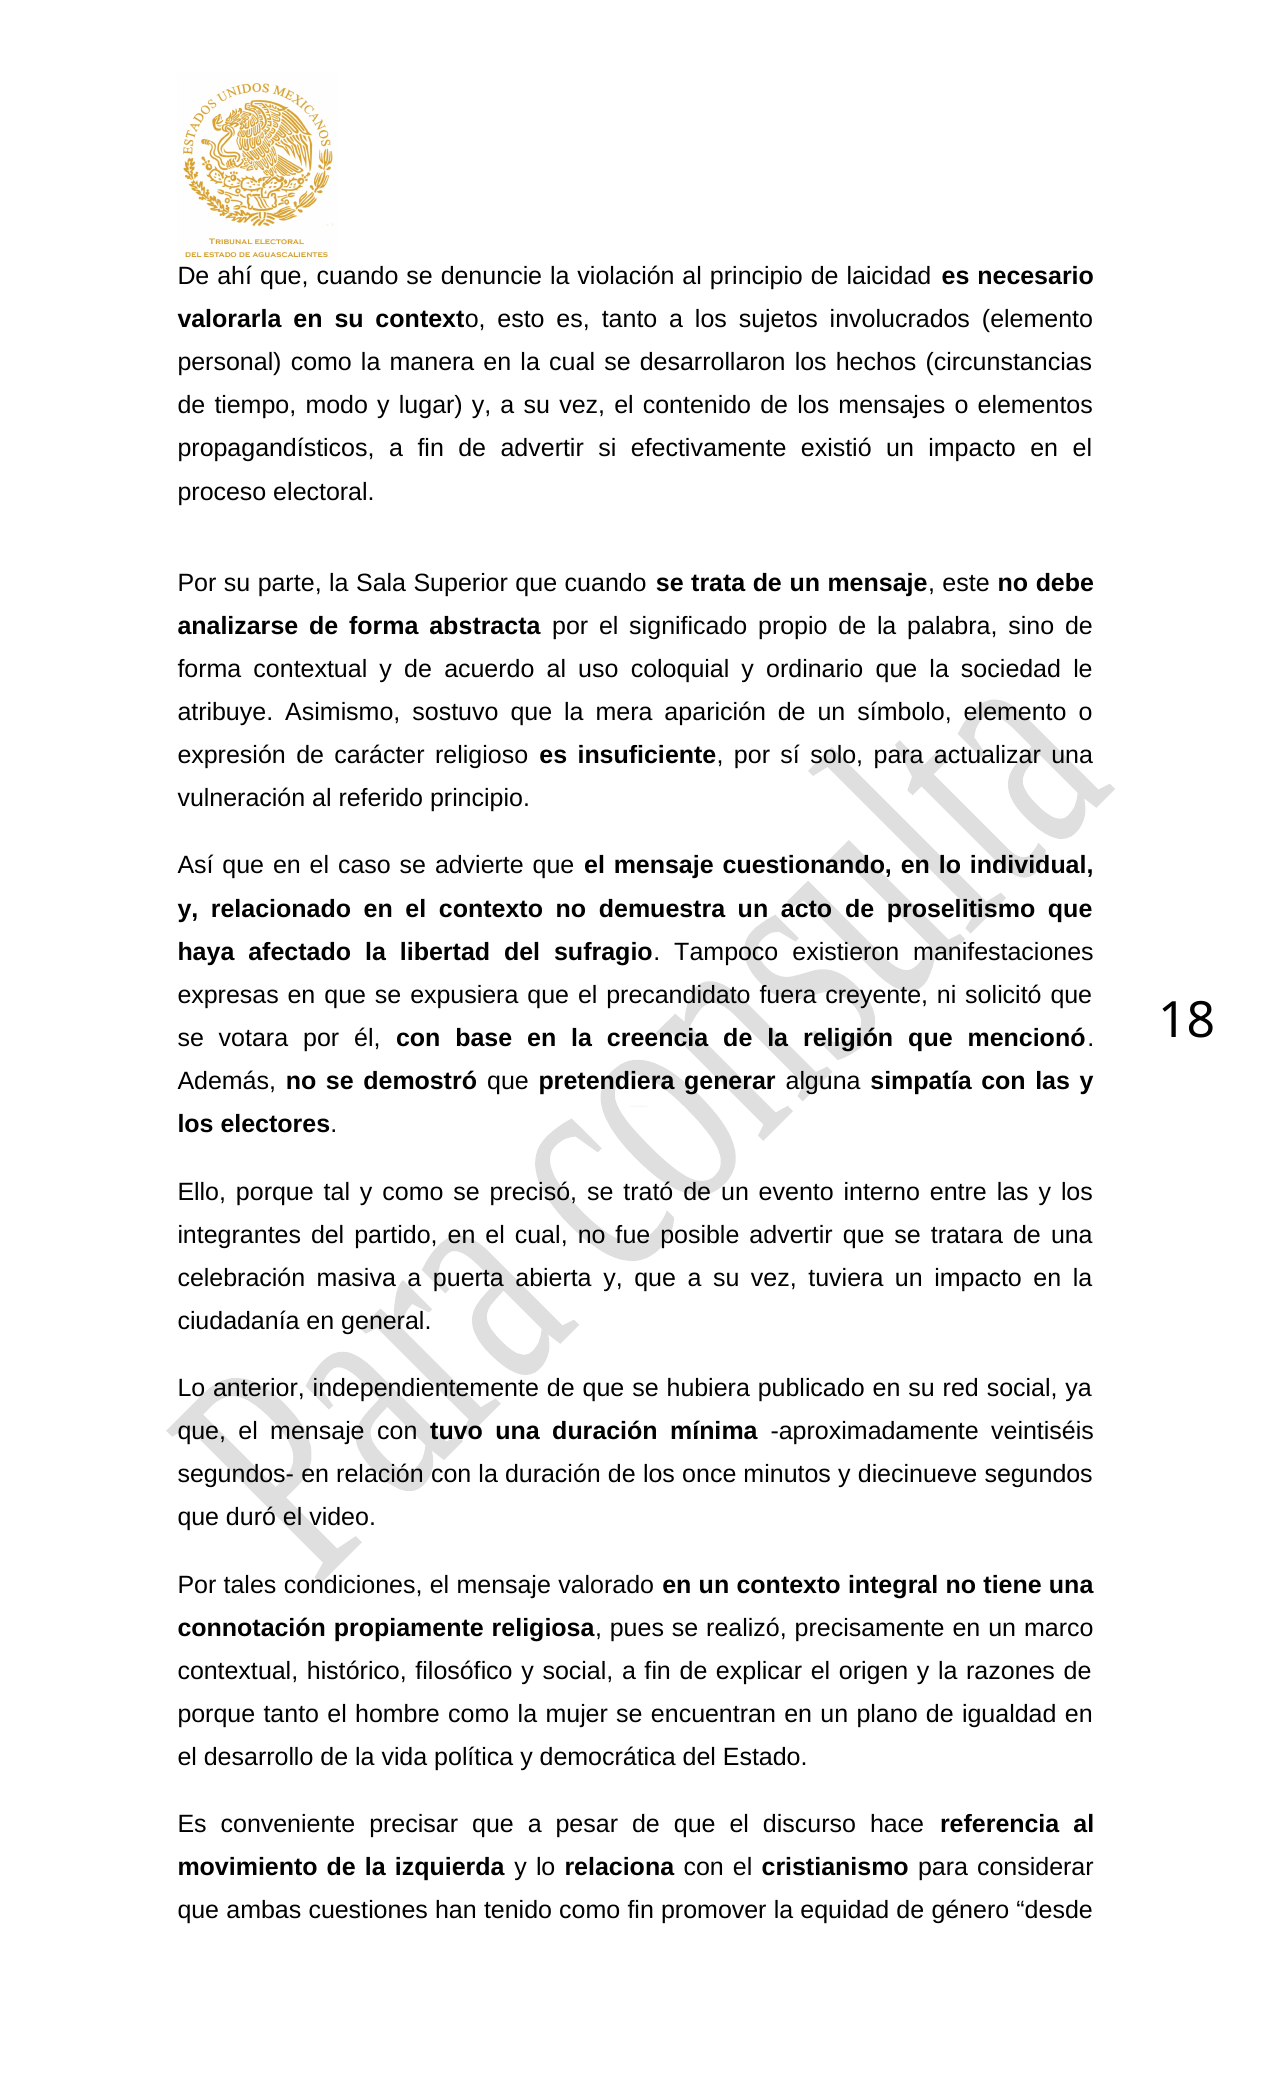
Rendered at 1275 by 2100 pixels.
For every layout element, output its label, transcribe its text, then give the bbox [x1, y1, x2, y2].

text Así que en el caso se advierte que el mensaje cuestionando, en lo individual, y, relacionado en el contexto no demuestra un acto de proselitismo que haya afectado la libertad del sufragio. Tampoco existieron manifestaciones expresas en que se expusiera que el precandidato fuera creyente, ni solicitó que se votara por él, con base en la creencia de la religión que mencionó. Además, no se demostró que pretendiera generar alguna simpatía con las y los electores. [177, 851, 1094, 1138]
text De ahí que, cuando se denuncie la violación al principio de laicidad es necesario valorarla en su contexto, esto es, tanto a los sujetos involucrados (elemento personal) como la manera en la cual se desarrollaron los hechos (circunstancias de tiempo, modo y lugar) y, a su vez, el contenido de los mensajes o elementos propagandísticos, a fin de advertir si efectivamente existió un impacto en el proceso electoral. [177, 261, 1094, 505]
picture [177, 73, 339, 261]
text Lo anterior, independientemente de que se hubiera publicado en su red social, ya que, el mensaje con tuvo una duración mínima -aproximadamente veintiséis segundos- en relación con la duración de los once minutos y diecinueve segundos que duró el video. [177, 1373, 1094, 1531]
text Por su parte, la Sala Superior que cuando se trata de un mensaje, este no debe analizarse de forma abstracta por el significado propio de la palabra, sino de forma contextual y de acuerdo al uso coloquial y ordinario que la sociedad le atribuye. Asimismo, sostuvo que la mera aparición de un símbolo, elemento o expresión de carácter religioso es insuficiente, por sí solo, para actualizar una vulneración al referido principio. [177, 568, 1094, 812]
text Ello, porque tal y como se precisó, se trató de un evento interno entre las y los integrantes del partido, en el cual, no fue posible advertir que se tratara de una celebración masiva a puerta abierta y, que a su vez, tuviera un impacto en la ciudadanía en general. [177, 1176, 1094, 1334]
text Por tales condiciones, el mensaje valorado en un contexto integral no tiene una connotación propiamente religiosa, pues se realizó, precisamente en un marco contextual, histórico, filosófico y social, a fin de explicar el origen y la razones de porque tanto el hombre como la mujer se encuentran en un plano de igualdad en el desarrollo de la vida política y democrática del Estado. [177, 1569, 1094, 1771]
